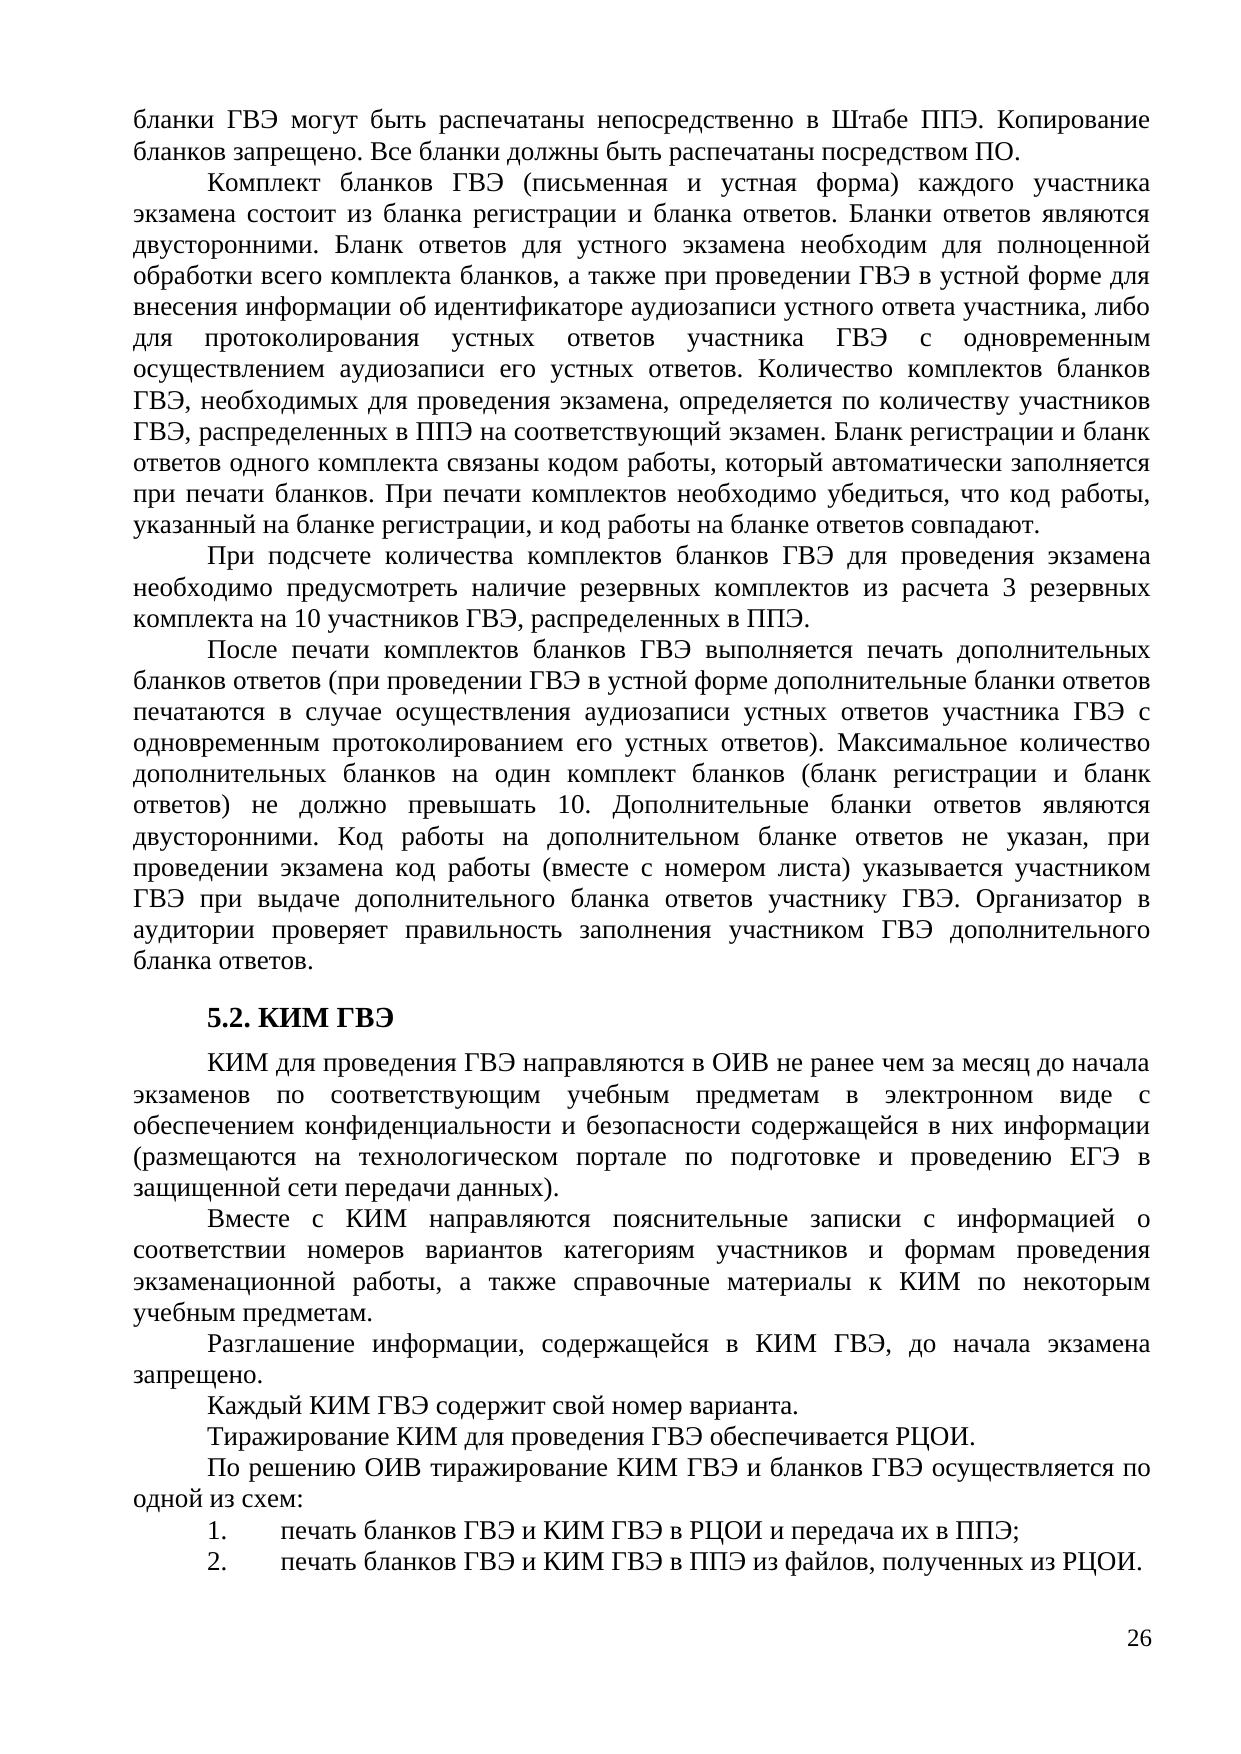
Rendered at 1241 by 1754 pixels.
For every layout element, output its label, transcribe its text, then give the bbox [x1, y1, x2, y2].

text Разглашение информации, содержащейся в КИМ ГВЭ, до начала экзамена запрещено. [133, 1327, 1152, 1389]
text Тиражирование КИМ для проведения ГВЭ обеспечивается РЦОИ. [133, 1420, 1152, 1451]
list печать бланков ГВЭ и КИМ ГВЭ в ППЭ из файлов, полученных из РЦОИ. [133, 1545, 1152, 1576]
text Комплект бланков ГВЭ (письменная и устная форма) каждого участника экзамена состоит из бланка регистрации и бланка ответов. Бланки ответов являются двусторонними. Бланк ответов для устного экзамена необходим для полноценной обработки всего комплекта бланков, а также при проведении ГВЭ в устной форме для внесения информации об идентификаторе аудиозаписи устного ответа участника, либо для протоколирования устных ответов участника ГВЭ с одновременным осуществлением аудиозаписи его устных ответов. Количество комплектов бланков ГВЭ, необходимых для проведения экзамена, определяется по количеству участников ГВЭ, распределенных в ППЭ на соответствующий экзамен. Бланк регистрации и бланк ответов одного комплекта связаны кодом работы, который автоматически заполняется при печати бланков. При печати комплектов необходимо убедиться, что код работы, указанный на бланке регистрации, и код работы на бланке ответов совпадают. [133, 166, 1152, 539]
text КИМ для проведения ГВЭ направляются в ОИВ не ранее чем за месяц до начала экзаменов по соответствующим учебным предметам в электронном виде с обеспечением конфиденциальности и безопасности содержащейся в них информации (размещаются на технологическом портале по подготовке и проведению ЕГЭ в защищенной сети передачи данных). [133, 1047, 1152, 1202]
list печать бланков ГВЭ и КИМ ГВЭ в РЦОИ и передача их в ППЭ; [133, 1514, 1152, 1545]
text После печати комплектов бланков ГВЭ выполняется печать дополнительных бланков ответов (при проведении ГВЭ в устной форме дополнительные бланки ответов печатаются в случае осуществления аудиозаписи устных ответов участника ГВЭ с одновременным протоколированием его устных ответов). Максимальное количество дополнительных бланков на один комплект бланков (бланк регистрации и бланк ответов) не должно превышать 10. Дополнительные бланки ответов являются двусторонними. Код работы на дополнительном бланке ответов не указан, при проведении экзамена код работы (вместе с номером листа) указывается участником ГВЭ при выдаче дополнительного бланка ответов участнику ГВЭ. Организатор в аудитории проверяет правильность заполнения участником ГВЭ дополнительного бланка ответов. [133, 633, 1152, 976]
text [133, 103, 1152, 166]
text При подсчете количества комплектов бланков ГВЭ для проведения экзамена необходимо предусмотреть наличие резервных комплектов из расчета 3 резервных комплекта на 10 участников ГВЭ, распределенных в ППЭ. [133, 539, 1152, 633]
text Каждый КИМ ГВЭ содержит свой номер варианта. [133, 1389, 1152, 1420]
text По решению ОИВ тиражирование КИМ ГВЭ и бланков ГВЭ осуществляется по одной из схем: [133, 1451, 1152, 1514]
text Вместе с КИМ направляются пояснительные записки с информацией о соответствии номеров вариантов категориям участников и формам проведения экзаменационной работы, а также справочные материалы к КИМ по некоторым учебным предметам. [133, 1202, 1152, 1327]
subtitle 5.2. КИМ ГВЭ [133, 1001, 1152, 1034]
